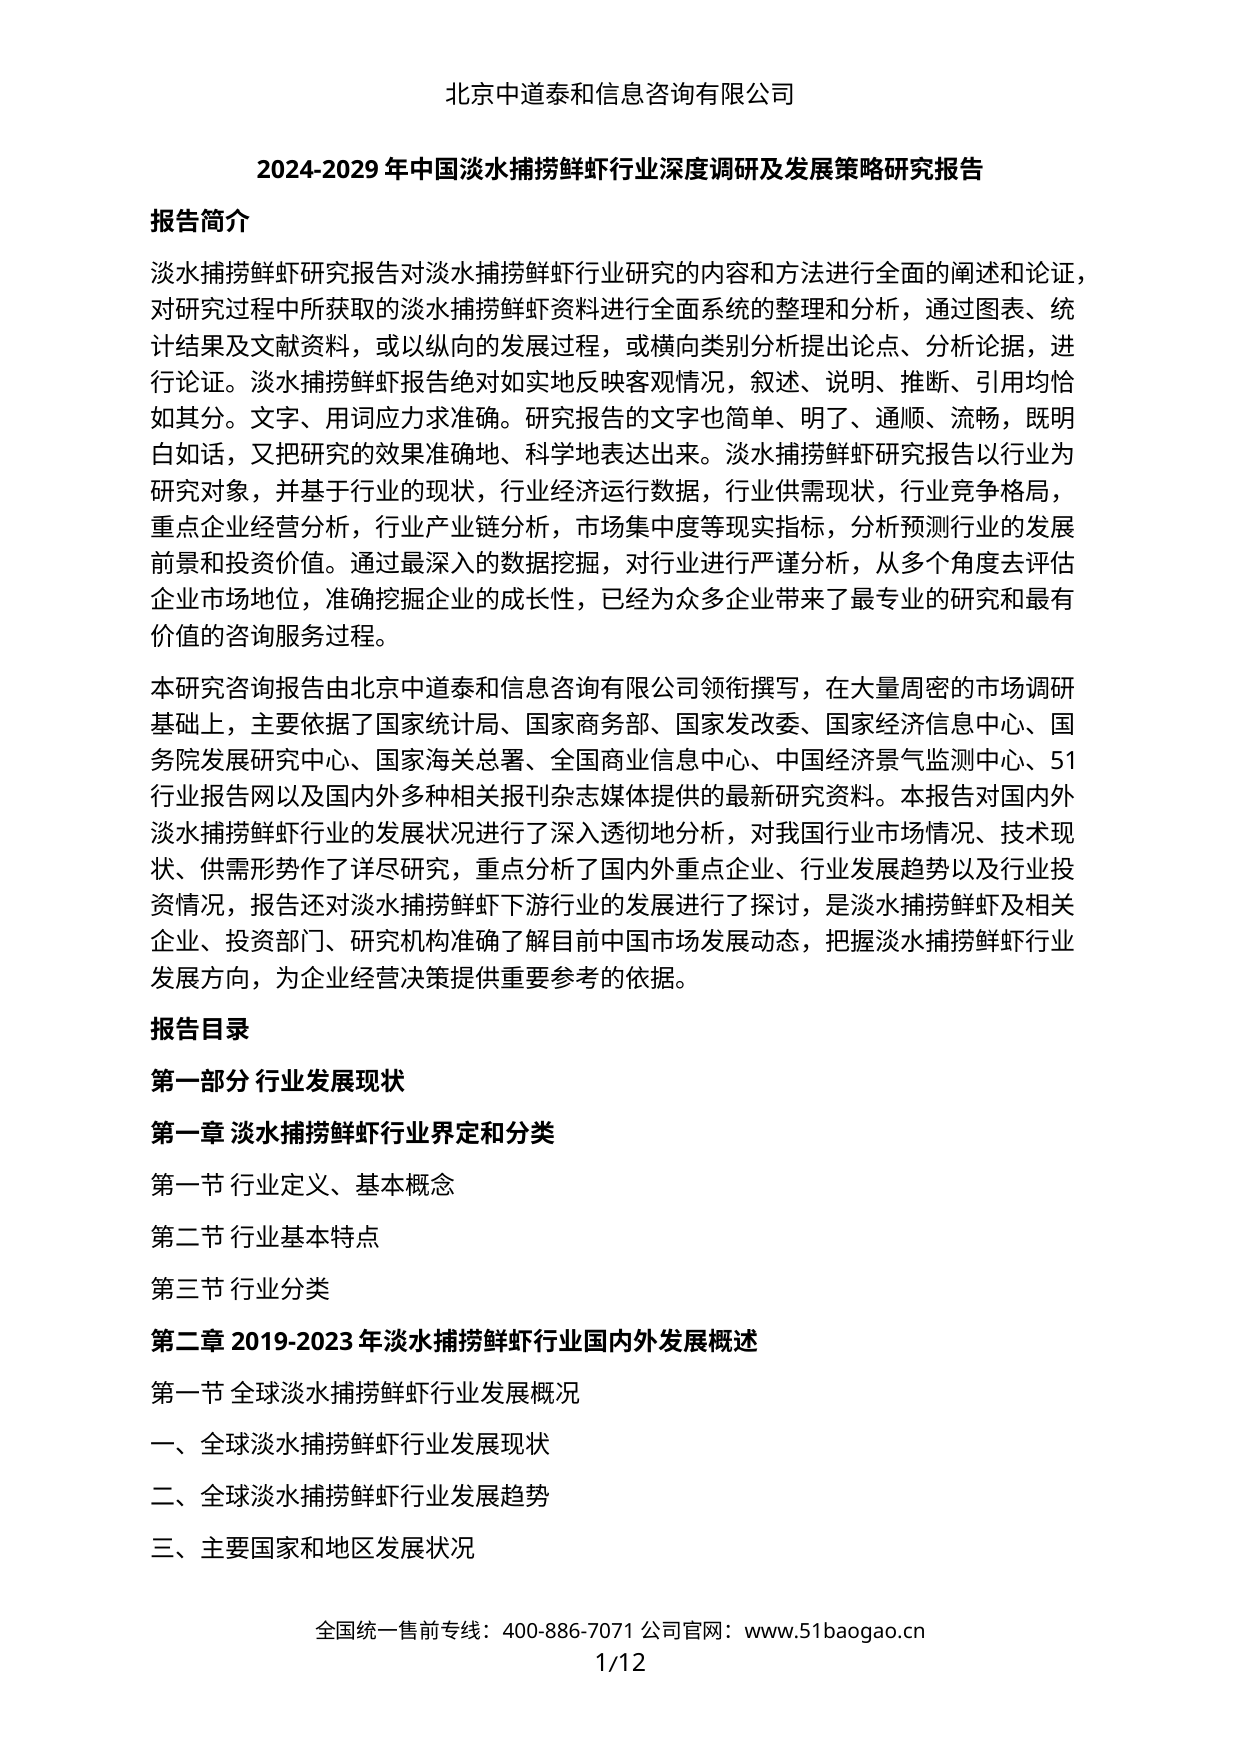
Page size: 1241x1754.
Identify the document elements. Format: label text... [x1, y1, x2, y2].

text 三、主要国家和地区发展状况 [150, 1529, 1090, 1565]
text 第一部分 行业发展现状 [150, 1062, 1090, 1098]
text 报告目录 [150, 1010, 1090, 1046]
text 第一节 全球淡水捕捞鲜虾行业发展概况 [150, 1373, 1090, 1409]
text 第三节 行业分类 [150, 1269, 1090, 1306]
text 第二章 2019-2023年淡水捕捞鲜虾行业国内外发展概述 [150, 1321, 1090, 1357]
text 二、全球淡水捕捞鲜虾行业发展趋势 [150, 1477, 1090, 1513]
text 第一节 行业定义、基本概念 [150, 1166, 1090, 1202]
text 淡水捕捞鲜虾研究报告对淡水捕捞鲜虾行业研究的内容和方法进行全面的阐述和论证，对研究过程中所获取的淡水捕捞鲜虾资料进行全面系统的整理和分析，通过图表、统计结果及文献资料，或以纵向的发展过程，或横向类别分析提出论点、分析论据，进行论证。淡水捕捞鲜虾报告绝对如实地反映客观情况，叙述、说明、推断、引用均恰如其分。文字、用词应力求准确。研究报告的文字也简单、明了、通顺、流畅，既明白如话，又把研究的效果准确地、科学地表达出来。淡水捕捞鲜虾研究报告以行业为研究对象，并基于行业的现状，行业经济运行数据，行业供需现状，行业竞争格局，重点企业经营分析，行业产业链分析，市场集中度等现实指标，分析预测行业的发展前景和投资价值。通过最深入的数据挖掘，对行业进行严谨分析，从多个角度去评估企业市场地位，准确挖掘企业的成长性，已经为众多企业带来了最专业的研究和最有价值的咨询服务过程。 [150, 254, 1090, 652]
text 报告简介 [150, 202, 1090, 238]
text 第一章 淡水捕捞鲜虾行业界定和分类 [150, 1114, 1090, 1150]
text 一、全球淡水捕捞鲜虾行业发展现状 [150, 1425, 1090, 1461]
text 本研究咨询报告由北京中道泰和信息咨询有限公司领衔撰写，在大量周密的市场调研基础上，主要依据了国家统计局、国家商务部、国家发改委、国家经济信息中心、国务院发展研究中心、国家海关总署、全国商业信息中心、中国经济景气监测中心、51行业报告网以及国内外多种相关报刊杂志媒体提供的最新研究资料。本报告对国内外淡水捕捞鲜虾行业的发展状况进行了深入透彻地分析，对我国行业市场情况、技术现状、供需形势作了详尽研究，重点分析了国内外重点企业、行业发展趋势以及行业投资情况，报告还对淡水捕捞鲜虾下游行业的发展进行了探讨，是淡水捕捞鲜虾及相关企业、投资部门、研究机构准确了解目前中国市场发展动态，把握淡水捕捞鲜虾行业发展方向，为企业经营决策提供重要参考的依据。 [150, 668, 1090, 994]
text 2024-2029年中国淡水捕捞鲜虾行业深度调研及发展策略研究报告 [150, 150, 1090, 186]
text 第二节 行业基本特点 [150, 1217, 1090, 1254]
